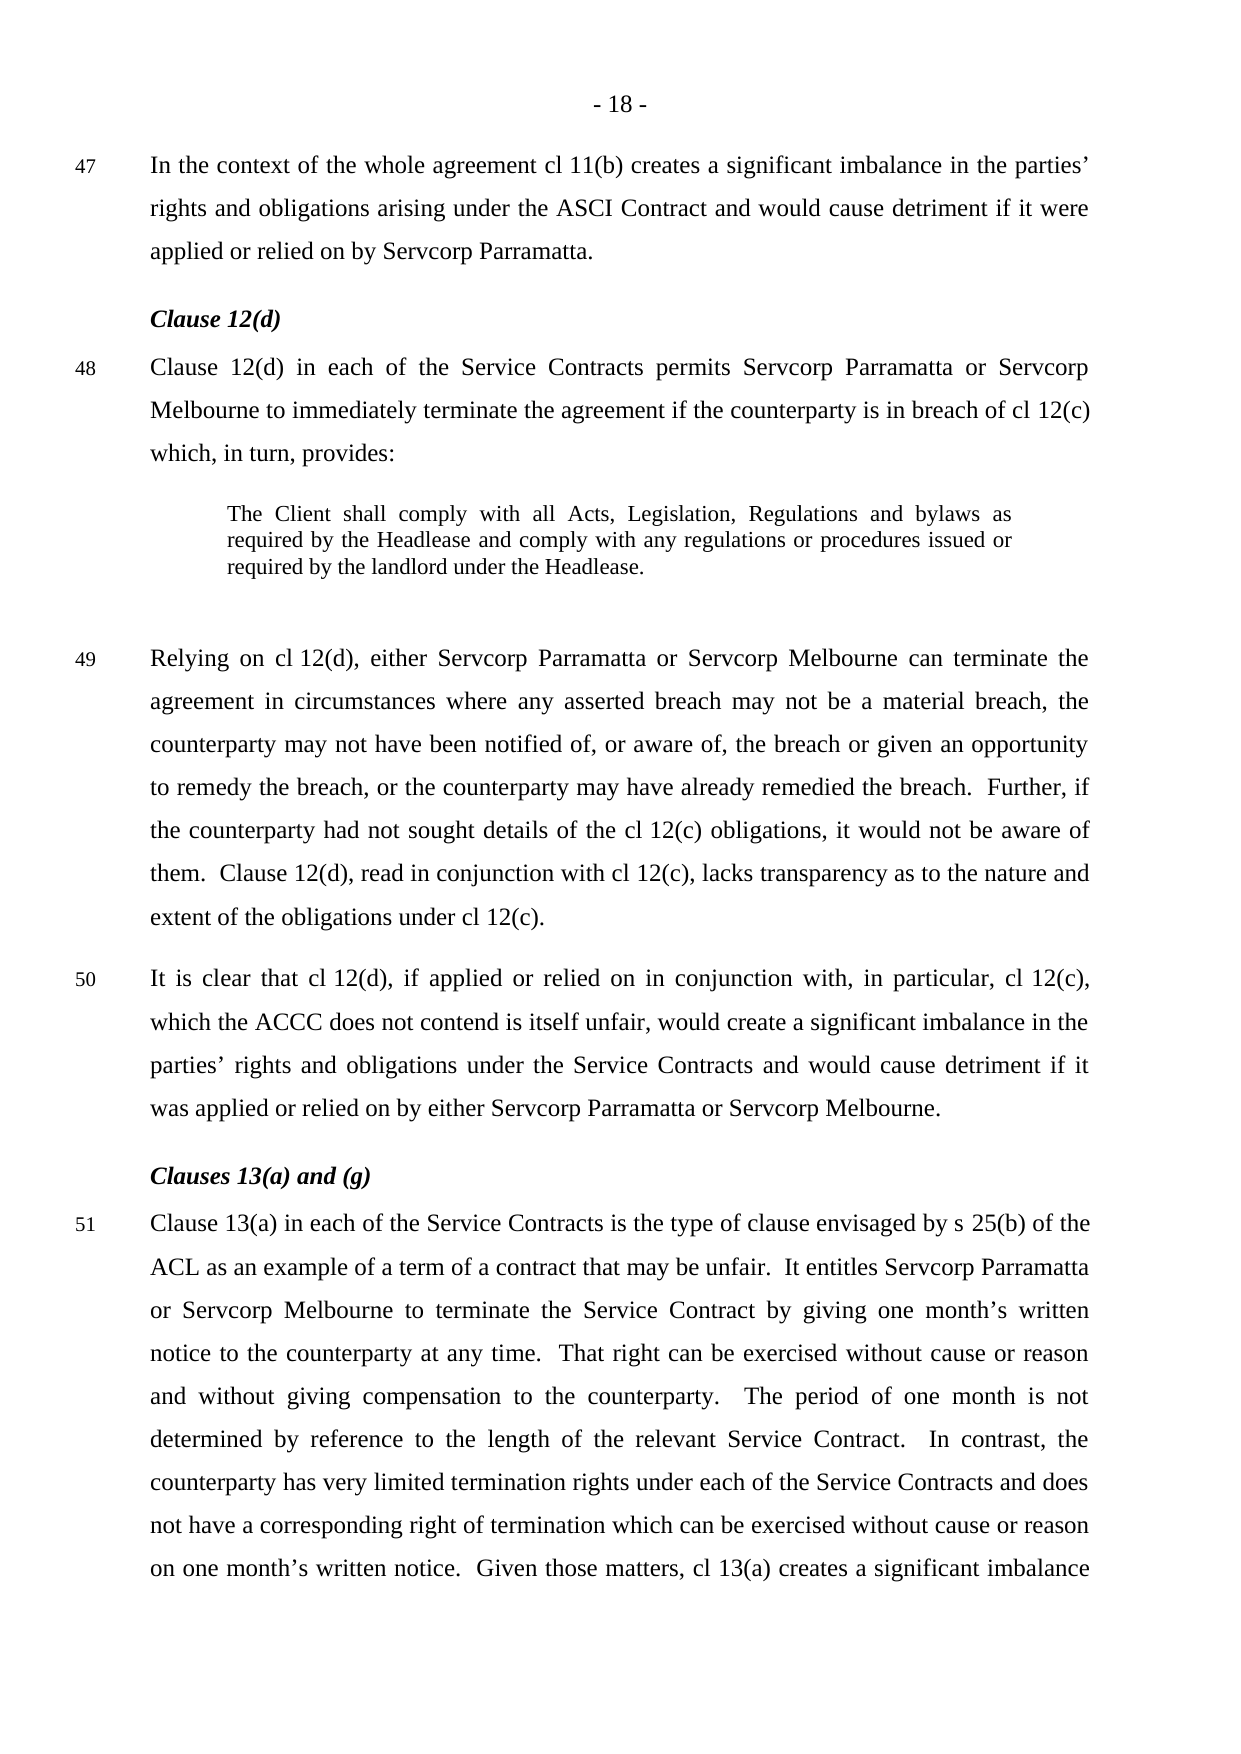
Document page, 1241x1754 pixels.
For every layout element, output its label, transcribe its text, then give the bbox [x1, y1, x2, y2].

text It is clear that cl 12(d), if applied or relied on in conjunction with, in particular, cl 12(c), which the ACCC does not contend is itself unfair, would create a significant imbalance in the parties’ rights and obligations under the Service Contracts and would cause detriment if it was applied or relied on by either Servcorp Parramatta or Servcorp Melbourne. [75, 963, 1090, 1122]
text Clause 12(d) in each of the Service Contracts permits Servcorp Parramatta or Servcorp Melbourne to immediately terminate the agreement if the counterparty is in breach of cl 12(c) which, in turn, provides: [75, 352, 1090, 467]
text In the context of the whole agreement cl 11(b) creates a significant imbalance in the parties’ rights and obligations arising under the ASCI Contract and would cause detriment if it were applied or relied on by Servcorp Parramatta. [75, 150, 1090, 265]
text Relying on cl 12(d), either Servcorp Parramatta or Servcorp Melbourne can terminate the agreement in circumstances where any asserted breach may not be a material breach, the counterparty may not have been notified of, or aware of, the breach or given an opportunity to remedy the breach, or the counterparty may have already remedied the breach. Further, if the counterparty had not sought details of the cl 12(c) obligations, it would not be aware of them. Clause 12(d), read in conjunction with cl 12(c), lacks transparency as to the nature and extent of the obligations under cl 12(c). [75, 643, 1090, 930]
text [75, 1208, 1090, 1582]
subtitle Clause 12(d) [150, 304, 1090, 333]
subtitle Clauses 13(a) and (g) [150, 1161, 1090, 1190]
text The Client shall comply with all Acts, Legislation, Regulations and bylaws as required by the Headlease and comply with any regulations or procedures issued or required by the landlord under the Headlease. [227, 500, 1013, 579]
